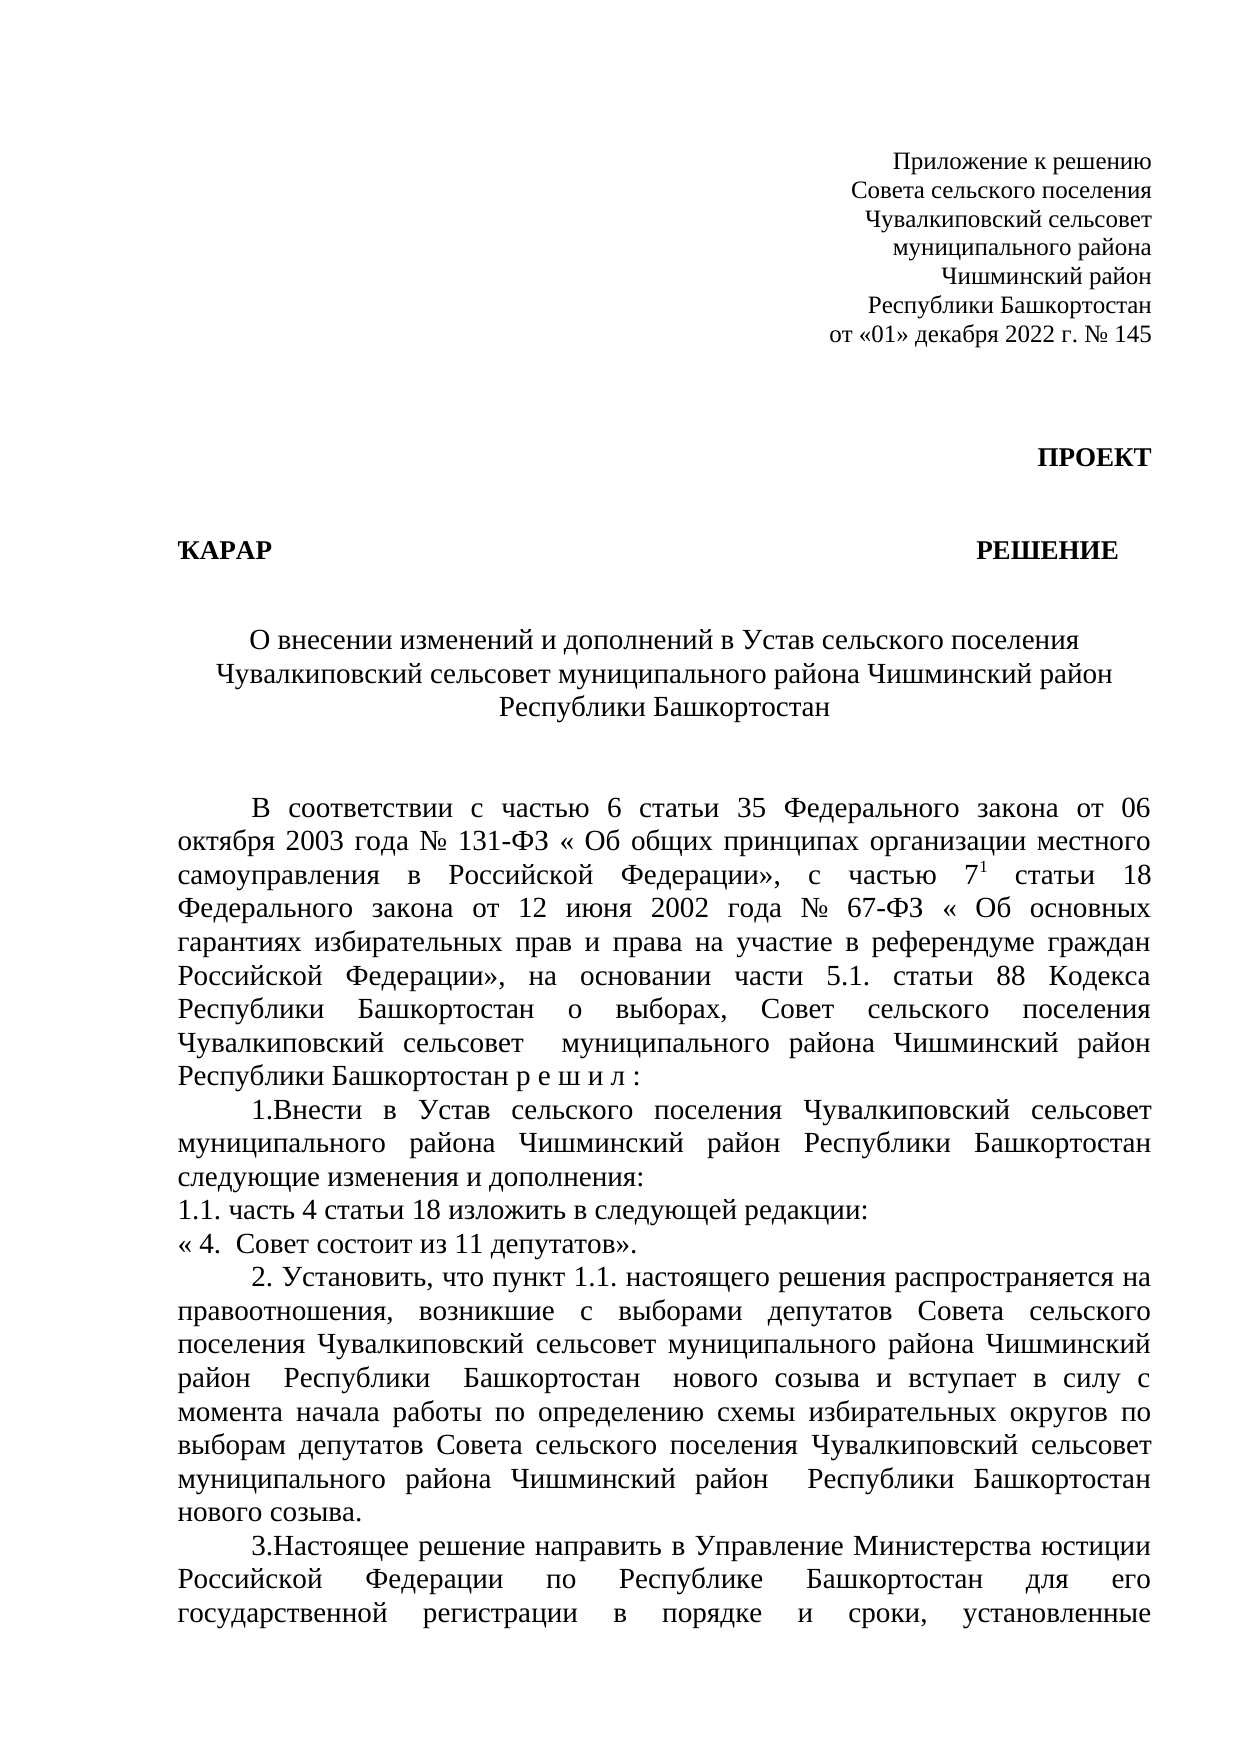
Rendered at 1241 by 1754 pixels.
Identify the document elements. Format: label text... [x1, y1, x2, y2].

text Приложение к решению [758, 146, 1152, 175]
text « 4. Совет состоит из 11 депутатов». [177, 1226, 1152, 1259]
text ПРОЕКТ [177, 441, 1152, 472]
text В соответствии с частью 6 статьи 35 Федерального закона от 06 октября 2003 года № 131-ФЗ « Об общих принципах организации местного самоуправления в Российской Федерации», с частью 71 статьи 18 Федерального закона от 12 июня 2002 года № 67-ФЗ « Об основных гарантиях избирательных прав и права на участие в референдуме граждан Российской Федерации», на основании части 5.1. статьи 88 Кодекса Республики Башкортостан о выборах, Совет сельского поселения Чувалкиповский сельсовет муниципального района Чишминский район Республики Башкортостан р е ш и л : [177, 790, 1152, 1092]
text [177, 1528, 1152, 1628]
text 2. Установить, что пункт 1.1. настоящего решения распространяется на правоотношения, возникшие с выборами депутатов Совета сельского поселения Чувалкиповский сельсовет муниципального района Чишминский район Республики Башкортостан нового созыва и вступает в силу с момента начала работы по определению схемы избирательных округов по выборам депутатов Совета сельского поселения Чувалкиповский сельсовет муниципального района Чишминский район Республики Башкортостан нового созыва. [177, 1259, 1152, 1528]
text 1.1. часть 4 статьи 18 изложить в следующей редакции: [177, 1192, 1152, 1226]
text Совета сельского поселения Чувалкиповский сельсовет муниципального района [758, 175, 1152, 261]
text 1.Внести в Устав сельского поселения Чувалкиповский сельсовет муниципального района Чишминский район Республики Башкортостан следующие изменения и дополнения: [177, 1092, 1152, 1192]
text Республики Башкортостан [177, 689, 1152, 723]
text Чишминский район [758, 261, 1152, 290]
text Республики Башкортостан [758, 290, 1152, 319]
text ҠАРАР РЕШЕНИЕ [177, 534, 1152, 565]
text О внесении изменений и дополнений в Устав сельского поселения Чувалкиповский сельсовет муниципального района Чишминский район [177, 622, 1152, 689]
text от «01» декабря 2022 г. № 145 [758, 319, 1152, 347]
